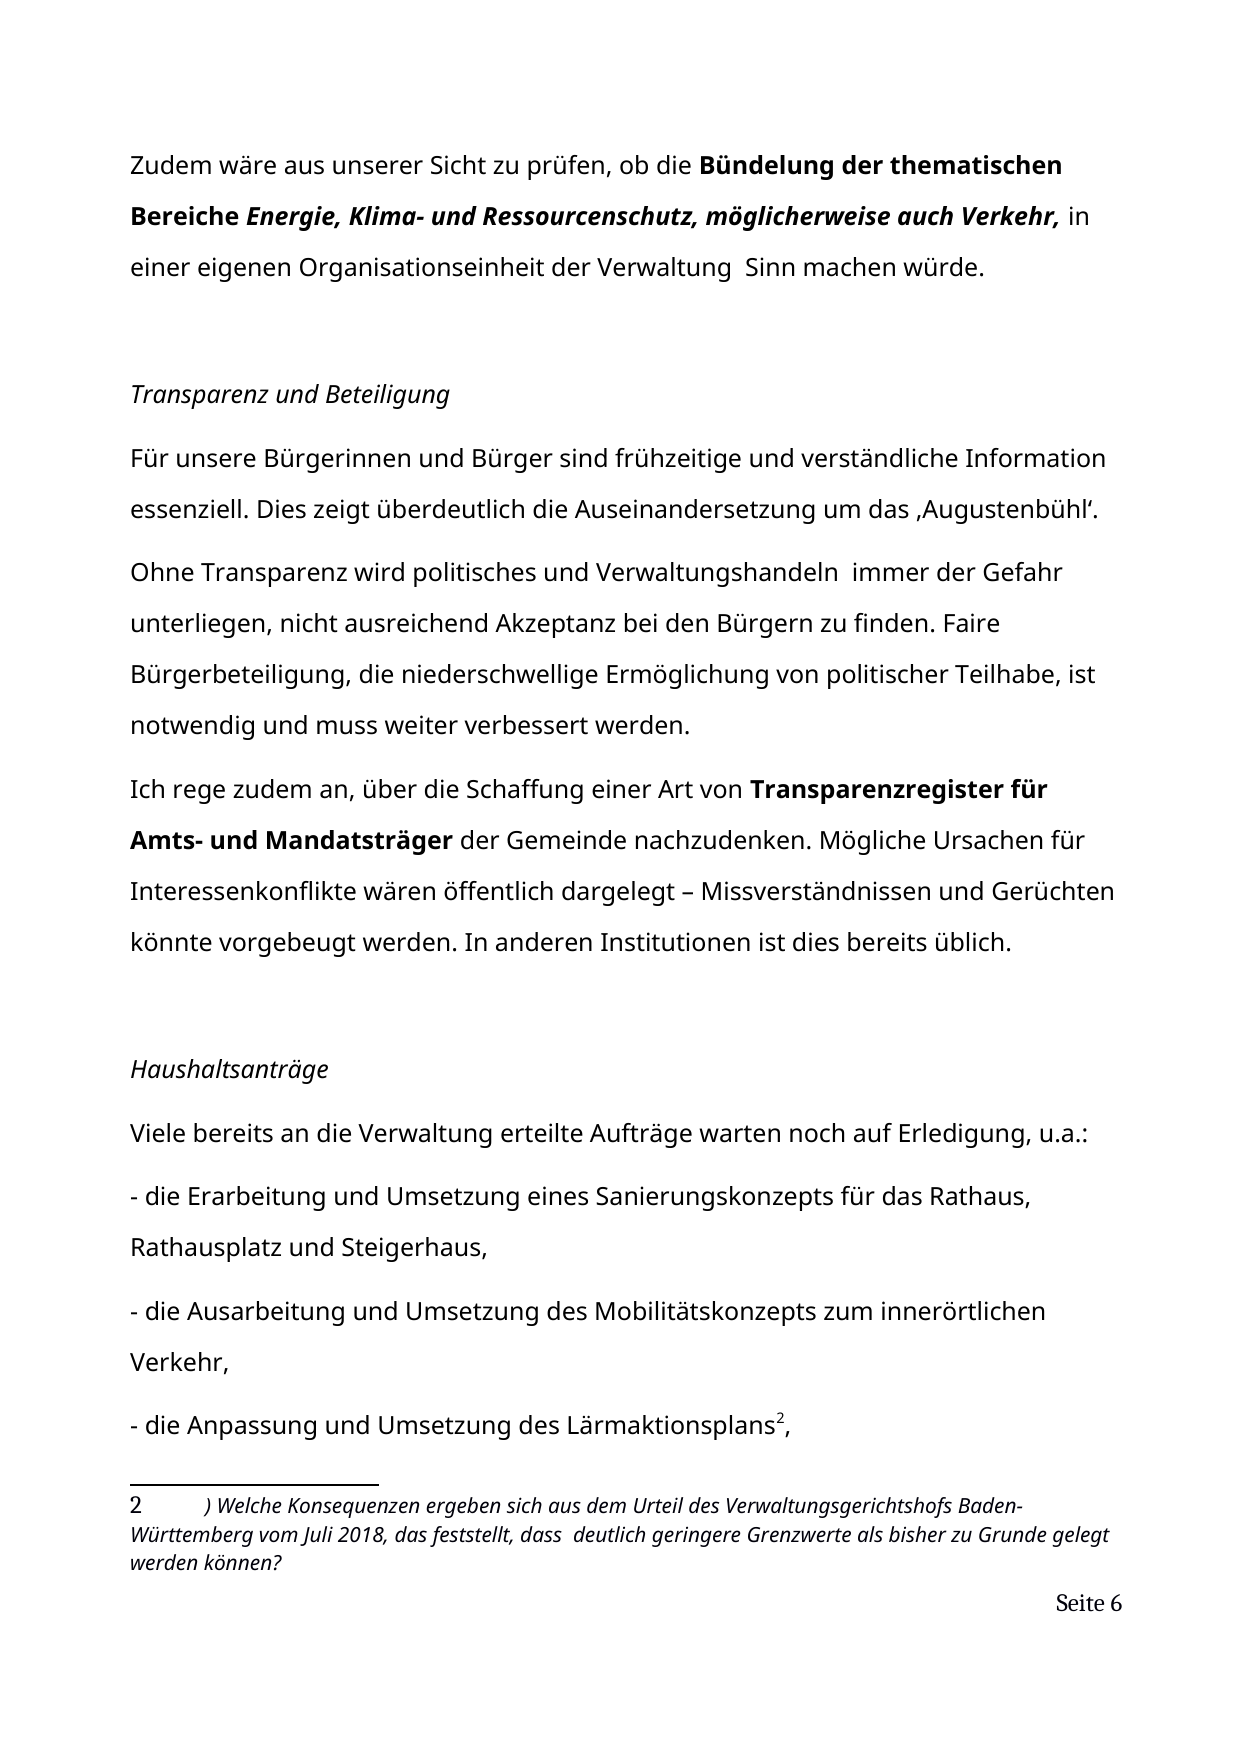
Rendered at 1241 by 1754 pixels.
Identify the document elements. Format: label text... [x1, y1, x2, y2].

text Transparenz und Beteiligung [130, 377, 1122, 411]
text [130, 148, 1122, 284]
text - die Erarbeitung und Umsetzung eines Sanierungskonzepts für das Rathaus, Rathausplatz und Steigerhaus, [130, 1179, 1122, 1264]
text Viele bereits an die Verwaltung erteilte Aufträge warten noch auf Erledigung, u.a.: [130, 1115, 1122, 1149]
text Ohne Transparenz wird politisches und Verwaltungshandeln immer der Gefahr unterliegen, nicht ausreichend Akzeptanz bei den Bürgern zu finden. Faire Bürgerbeteiligung, die niederschwellige Ermöglichung von politischer Teilhabe, ist notwendig und muss weiter verbessert werden. [130, 555, 1122, 742]
text Für unsere Bürgerinnen und Bürger sind frühzeitige und verständliche Information essenziell. Dies zeigt überdeutlich die Auseinandersetzung um das ‚Augustenbühl‘. [130, 440, 1122, 525]
text Haushaltsanträge [130, 1052, 1122, 1086]
text - die Anpassung und Umsetzung des Lärmaktionsplans, [130, 1408, 1122, 1442]
text - die Ausarbeitung und Umsetzung des Mobilitätskonzepts zum innerörtlichen Verkehr, [130, 1293, 1122, 1378]
text Ich rege zudem an, über die Schaffung einer Art von Transparenzregister für Amts- und Mandatsträger der Gemeinde nachzudenken. Mögliche Ursachen für Interessenkonflikte wären öffentlich dargelegt – Missverständnissen und Gerüchten könnte vorgebeugt werden. In anderen Institutionen ist dies bereits üblich. [130, 772, 1122, 959]
